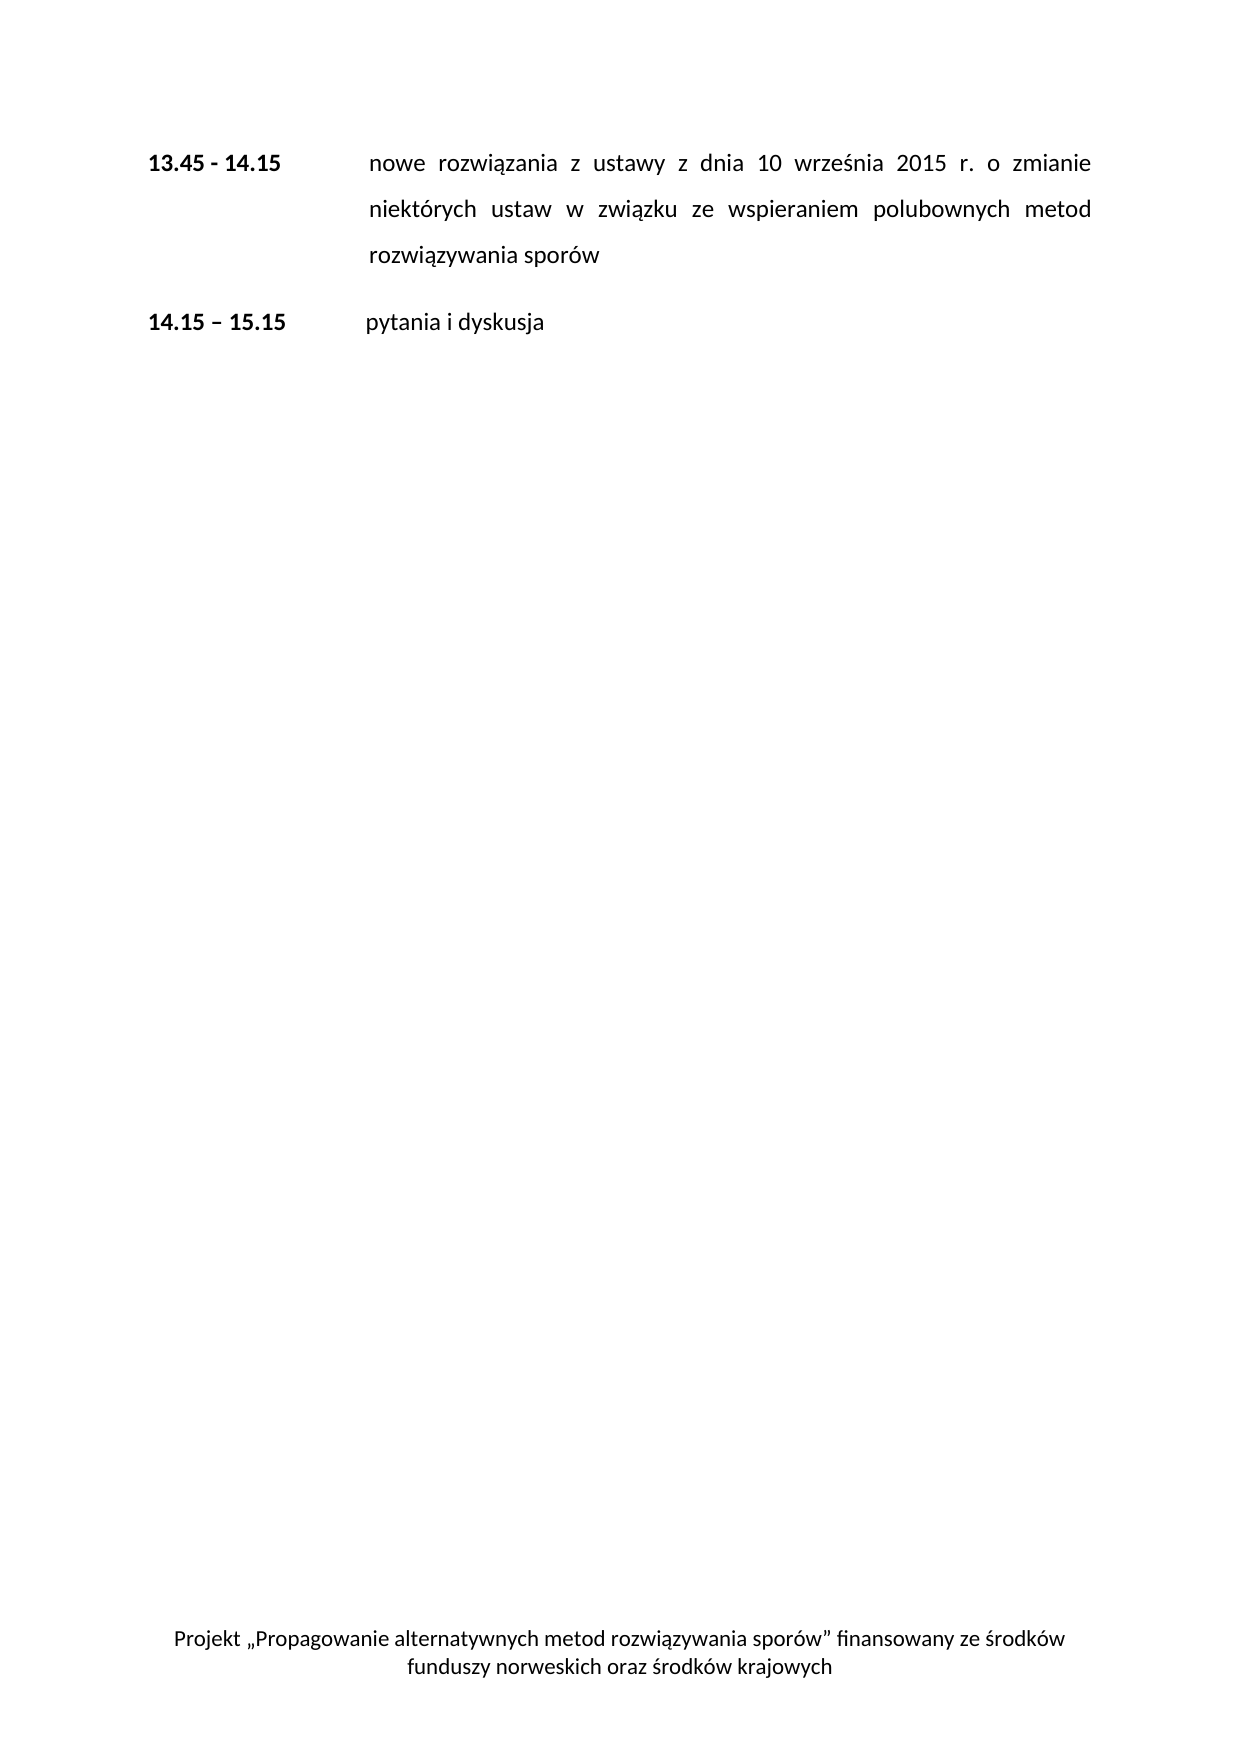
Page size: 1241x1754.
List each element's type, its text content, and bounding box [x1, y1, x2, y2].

text 14.15 – 15.15 pytania i dyskusja [148, 306, 1093, 336]
text 13.45 - 14.15 nowe rozwiązania z ustawy z dnia 10 września 2015 r. o zmianie niektórych ustaw w związku ze wspieraniem polubownych metod rozwiązywania sporów [148, 148, 1093, 269]
